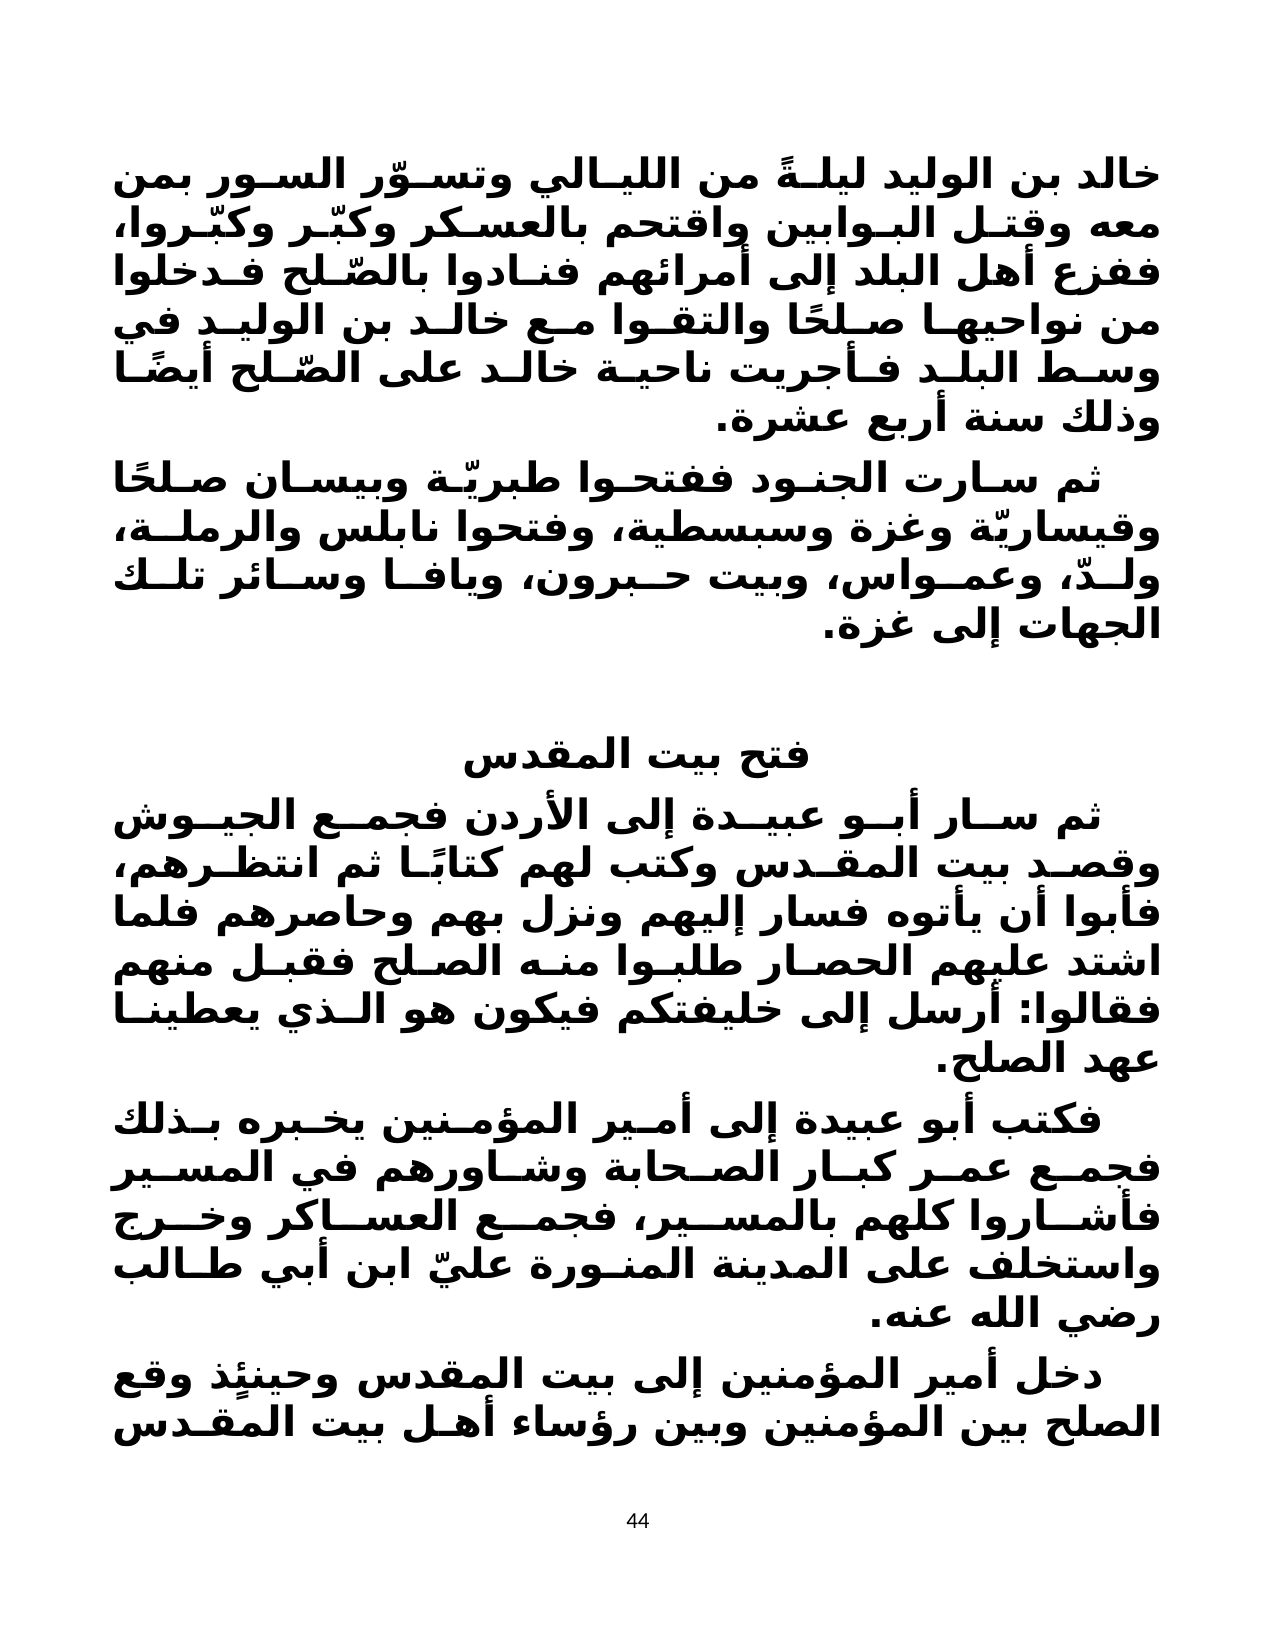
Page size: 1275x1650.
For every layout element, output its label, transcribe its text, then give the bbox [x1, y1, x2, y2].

text ثم سارت الجنود ففتحوا طبريّة وبيسان صلحًا وقيساريّة وغزة وسبسطية، وفتحوا نابلس والرملة، ولدّ، وعمواس، وبيت حبرون، ويافا وسائر تلك الجهات إلى غزة. [112, 454, 1162, 648]
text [112, 150, 1162, 441]
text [112, 1350, 1162, 1447]
text ثم سار أبو عبيدة إلى الأردن فجمع الجيوش وقصد بيت المقدس وكتب لهم كتابًا ثم انتظرهم، فأبوا أن يأتوه فسار إليهم ونزل بهم وحاصرهم فلما اشتد عليهم الحصار طلبوا منه الصلح فقبل منهم فقالوا: أرسل إلى خليفتكم فيكون هو الذي يعطينا عهد الصلح. [112, 791, 1162, 1082]
text فكتب أبو عبيدة إلى أمير المؤمنين يخبره بذلك فجمع عمر كبار الصحابة وشاورهم في المسير فأشاروا كلهم بالمسير، فجمع العساكر وخرج واستخلف على المدينة المنورة عليّ ابن أبي طالب رضي الله عنه. [112, 1094, 1162, 1337]
text فتح بيت المقدس [112, 730, 1162, 778]
